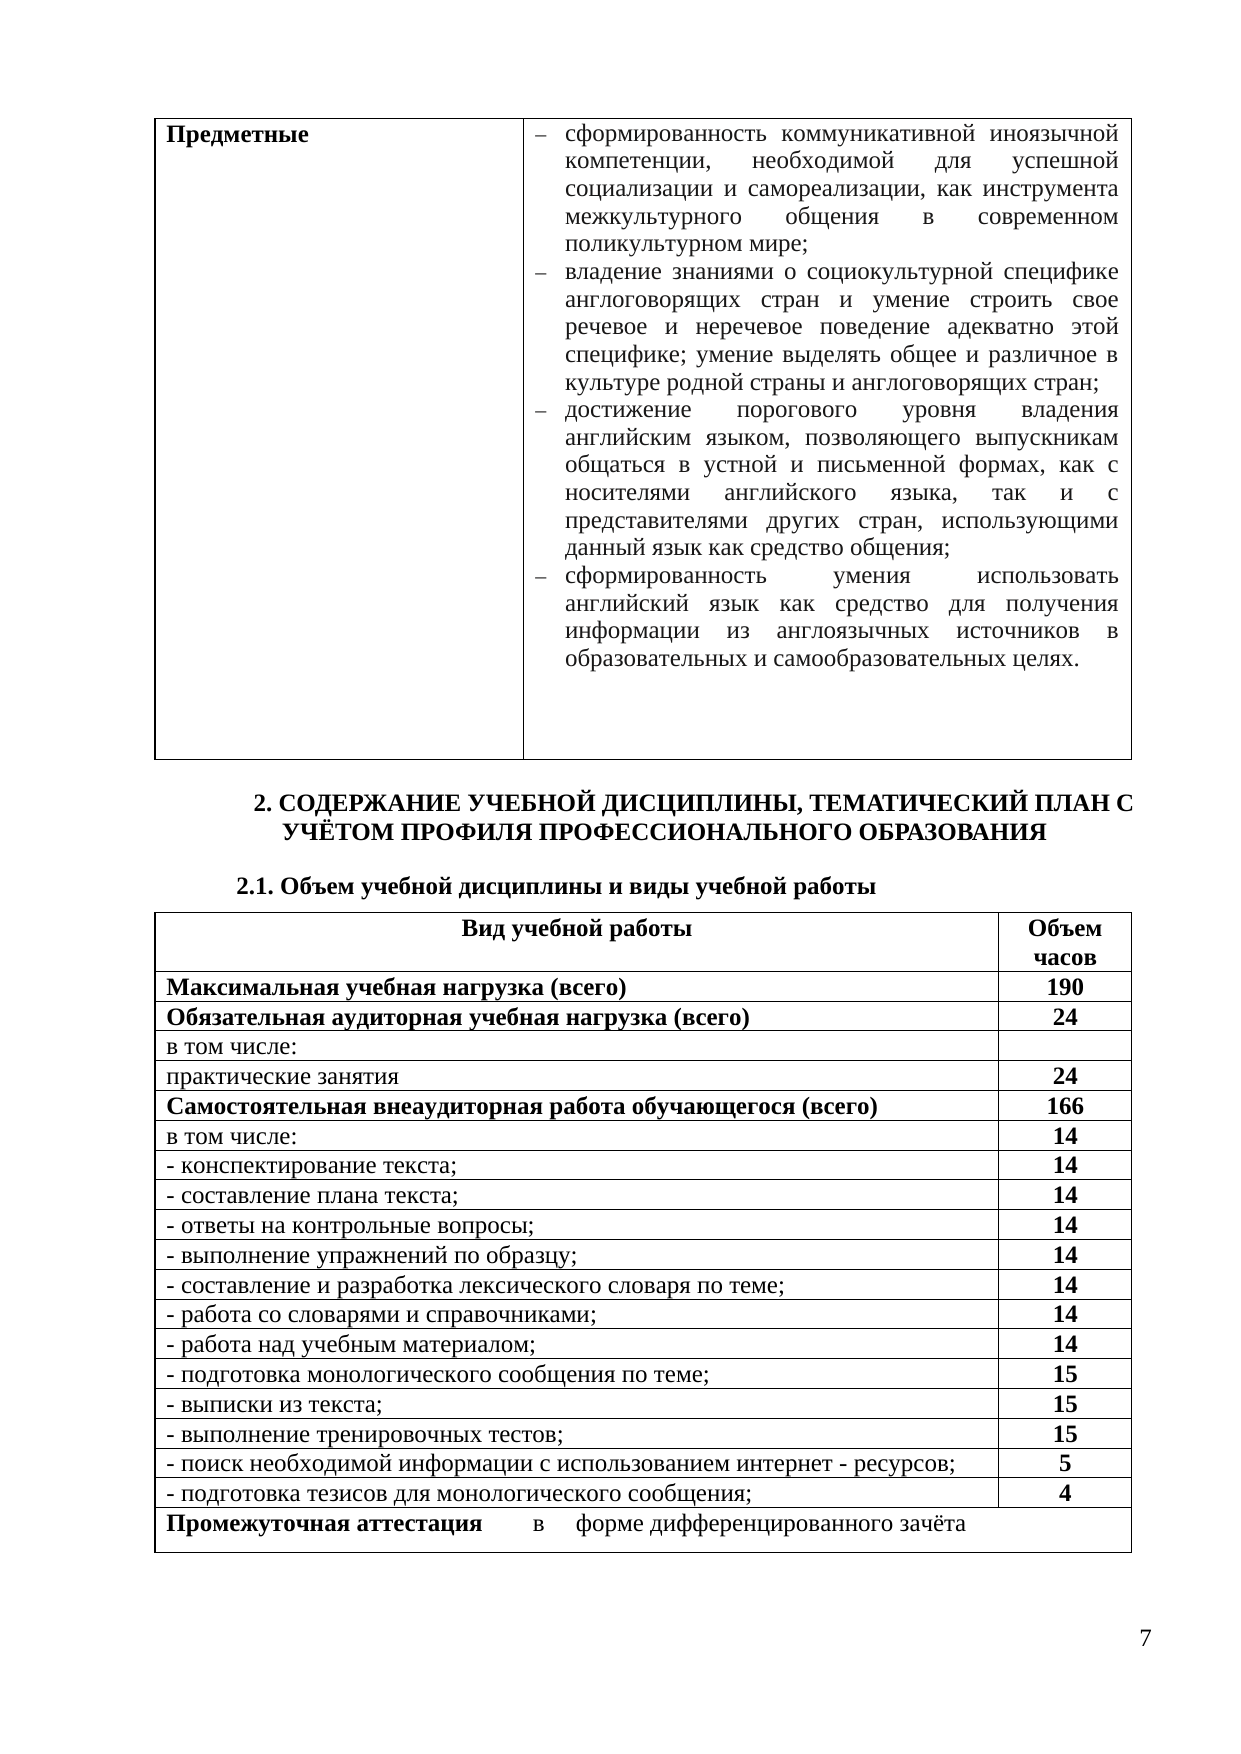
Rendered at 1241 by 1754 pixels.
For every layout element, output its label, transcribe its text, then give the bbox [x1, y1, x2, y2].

table_cell в том числе: [156, 1121, 998, 1149]
table_cell - работа над учебным материалом; [156, 1329, 998, 1358]
table_cell 14 [999, 1329, 1131, 1358]
table_header Объем часов [999, 913, 1131, 971]
table_cell Самостоятельная внеаудиторная работа обучающегося (всего) [156, 1091, 998, 1120]
table_cell - выполнение тренировочных тестов; [156, 1419, 998, 1447]
text 2.1. Объем учебной дисциплины и виды учебной работы [177, 871, 1152, 900]
table_cell Предметные [156, 119, 523, 759]
table_cell практические занятия [156, 1061, 998, 1090]
table_cell - составление плана текста; [156, 1180, 998, 1209]
table_cell 24 [999, 1061, 1131, 1090]
table_cell 14 [999, 1270, 1131, 1298]
table_cell - составление и разработка лексического словаря по теме; [156, 1270, 998, 1298]
table_cell [999, 1031, 1131, 1060]
table_cell - подготовка тезисов для монологического сообщения; [156, 1478, 998, 1507]
table_cell 15 [999, 1419, 1131, 1447]
subtitle 2. СОДЕРЖАНИЕ УЧЕБНОЙ ДИСЦИПЛИНЫ, ТЕМАТИЧЕСКИЙ ПЛАН С УЧЁТОМ ПРОФИЛЯ ПРОФЕССИОНАЛЬНОГО ОБРАЗОВАНИЯ [177, 788, 1152, 846]
table_cell - работа со словарями и справочниками; [156, 1300, 998, 1328]
table_cell - ответы на контрольные вопросы; [156, 1210, 998, 1239]
table_cell 190 [999, 972, 1131, 1001]
table_cell сформированность коммуникативной иноязычной компетенции, необходимой для успешной социализации и самореализации, как инструмента межкультурного общения в современном поликультурном мире; владение знаниями о социокультурной специфике англоговорящих стран и умение строить свое речевое и неречевое поведение адекватно этой специфике; умение выделять общее и различное в культуре родной страны и англоговорящих стран; достижение порогового уровня владения английским языком, позволяющего выпускникам общаться в устной и письменной формах, как с носителями английского языка, так и с представителями других стран, использующими данный язык как средство общения; сформированность умения использовать английский язык как средство для получения информации из англоязычных источников в образовательных и самообразовательных целях. [524, 119, 1131, 759]
table_cell - выписки из текста; [156, 1389, 998, 1418]
table_cell 14 [999, 1240, 1131, 1269]
table_cell 4 [999, 1478, 1131, 1507]
table_cell - поиск необходимой информации с использованием интернет - ресурсов; [156, 1449, 998, 1477]
table_cell Обязательная аудиторная учебная нагрузка (всего) [156, 1002, 998, 1030]
table_cell 14 [999, 1121, 1131, 1149]
table_cell Максимальная учебная нагрузка (всего) [156, 972, 998, 1001]
table_cell в том числе: [156, 1031, 998, 1060]
table_cell 15 [999, 1389, 1131, 1418]
table_cell 5 [999, 1449, 1131, 1477]
table_header Вид учебной работы [156, 913, 998, 971]
table_cell - подготовка монологического сообщения по теме; [156, 1359, 998, 1388]
table_cell - конспектирование текста; [156, 1151, 998, 1179]
table_cell 166 [999, 1091, 1131, 1120]
table_cell 14 [999, 1300, 1131, 1328]
table_cell - выполнение упражнений по образцу; [156, 1240, 998, 1269]
table_cell Промежуточная аттестация в форме дифференцированного зачёта [156, 1508, 1131, 1552]
table_cell 24 [999, 1002, 1131, 1030]
table_cell 15 [999, 1359, 1131, 1388]
table_cell 14 [999, 1180, 1131, 1209]
table_cell 14 [999, 1151, 1131, 1179]
table_cell 14 [999, 1210, 1131, 1239]
